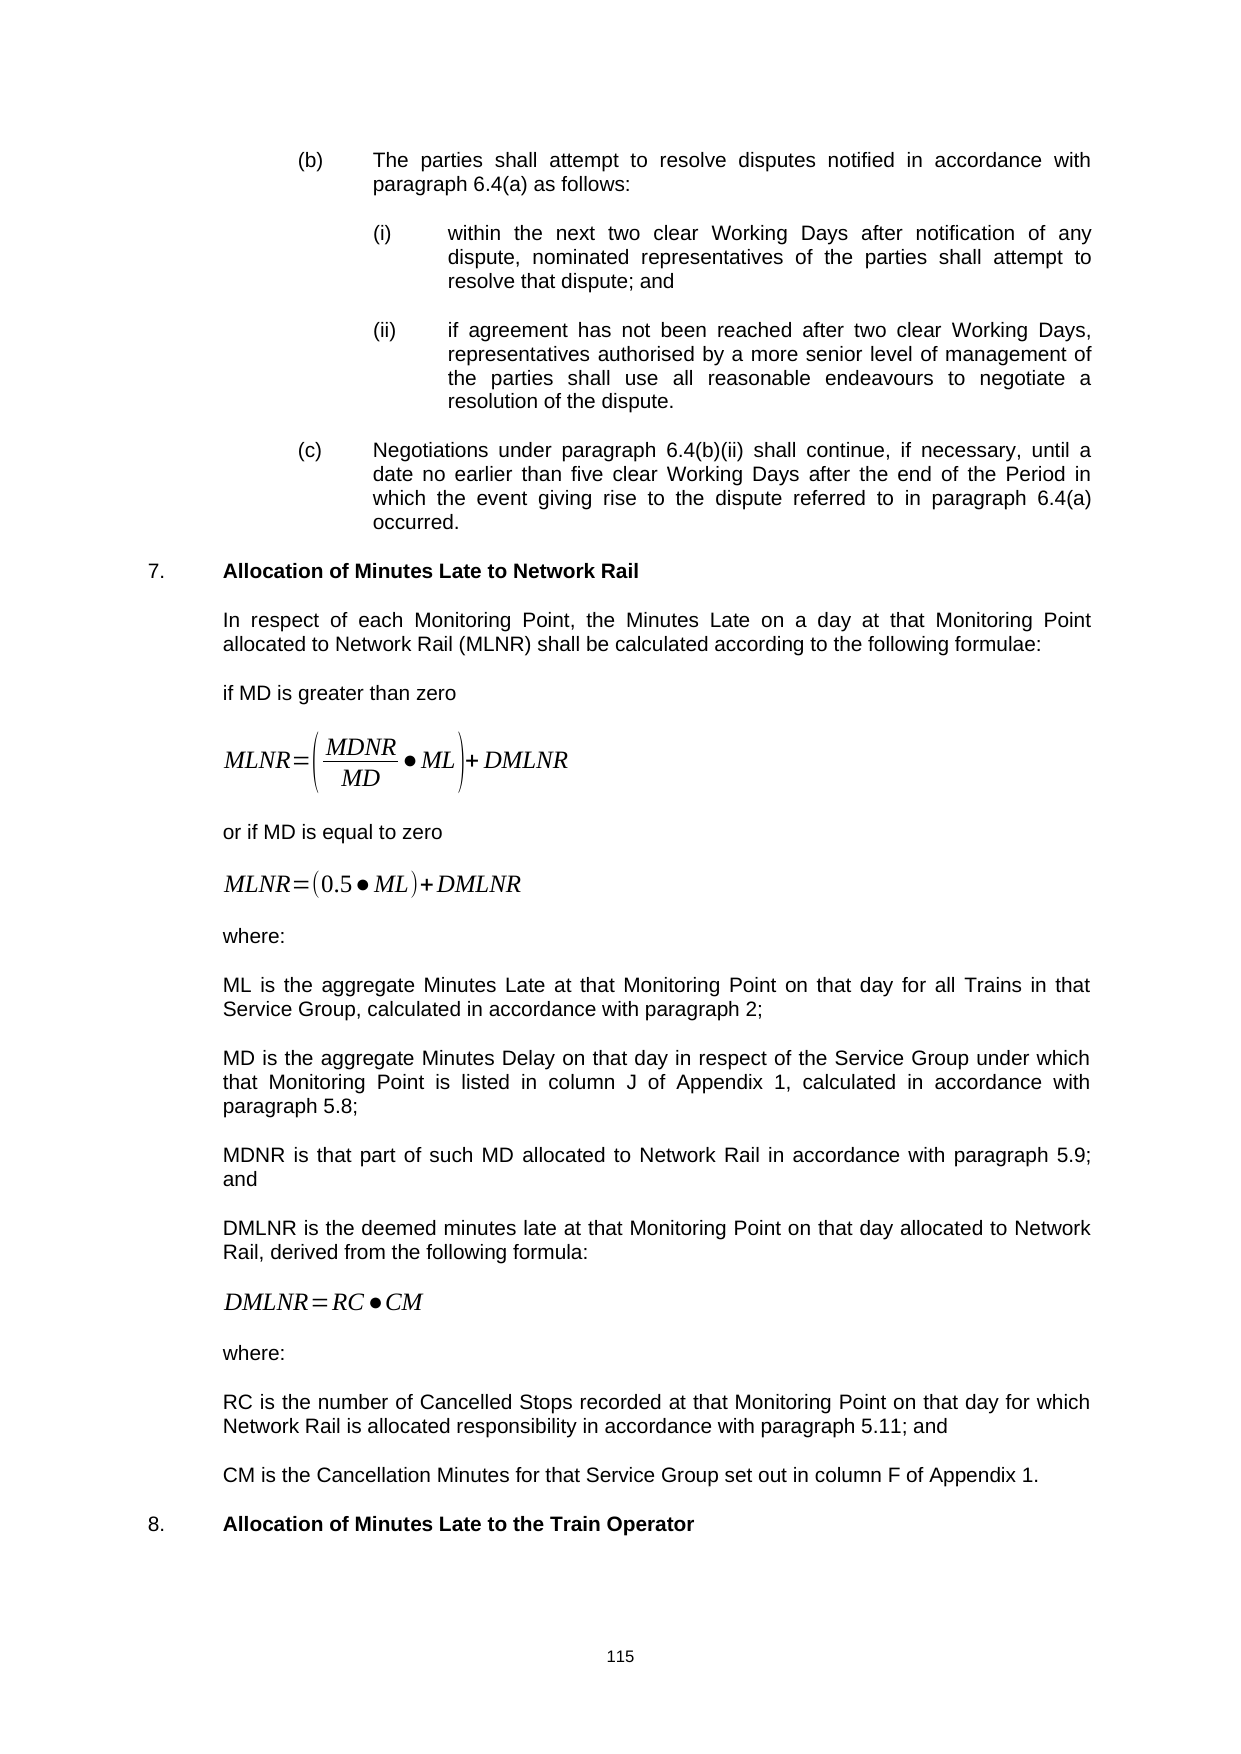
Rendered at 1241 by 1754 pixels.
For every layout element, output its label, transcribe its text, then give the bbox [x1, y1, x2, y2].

subtitle within the next two clear Working Days after notification of any dispute, nominated representatives of the parties shall attempt to resolve that dispute; and [373, 221, 1092, 292]
text MDNR is that part of such MD allocated to Network Rail in accordance with paragraph 5.9; and [223, 1143, 1092, 1191]
subtitle Negotiations under paragraph 6.4(b)(ii) shall continue, if necessary, until a date no earlier than five clear Working Days after the end of the Period in which the event giving rise to the dispute referred to in paragraph 6.4(a) occurred. [298, 438, 1092, 534]
text or if MD is equal to zero [223, 820, 1092, 844]
text ML is the aggregate Minutes Late at that Monitoring Point on that day for all Trains in that Service Group, calculated in accordance with paragraph 2; [223, 973, 1092, 1021]
subtitle The parties shall attempt to resolve disputes notified in accordance with paragraph 6.4(a) as follows: [298, 148, 1092, 196]
text Allocation of Minutes Late to the Train Operator [148, 1512, 1092, 1536]
text CM is the Cancellation Minutes for that Service Group set out in column F of Appendix 1. [223, 1463, 1092, 1487]
subtitle if agreement has not been reached after two clear Working Days, representatives authorised by a more senior level of management of the parties shall use all reasonable endeavours to negotiate a resolution of the dispute. [373, 317, 1092, 413]
text RC is the number of Cancelled Stops recorded at that Monitoring Point on that day for which Network Rail is allocated responsibility in accordance with paragraph 5.11; and [223, 1390, 1092, 1438]
text if MD is greater than zero [223, 681, 1092, 705]
text MD is the aggregate Minutes Delay on that day in respect of the Service Group under which that Monitoring Point is listed in column J of Appendix 1, calculated in accordance with paragraph 5.8; [223, 1046, 1092, 1118]
text In respect of each Monitoring Point, the Minutes Late on a day at that Monitoring Point allocated to Network Rail (MLNR) shall be calculated according to the following formulae: [223, 608, 1092, 656]
text where: [223, 924, 1092, 948]
text DMLNR is the deemed minutes late at that Monitoring Point on that day allocated to Network Rail, derived from the following formula: [223, 1216, 1092, 1263]
text Allocation of Minutes Late to Network Rail [148, 559, 1092, 583]
text where: [223, 1341, 1092, 1365]
